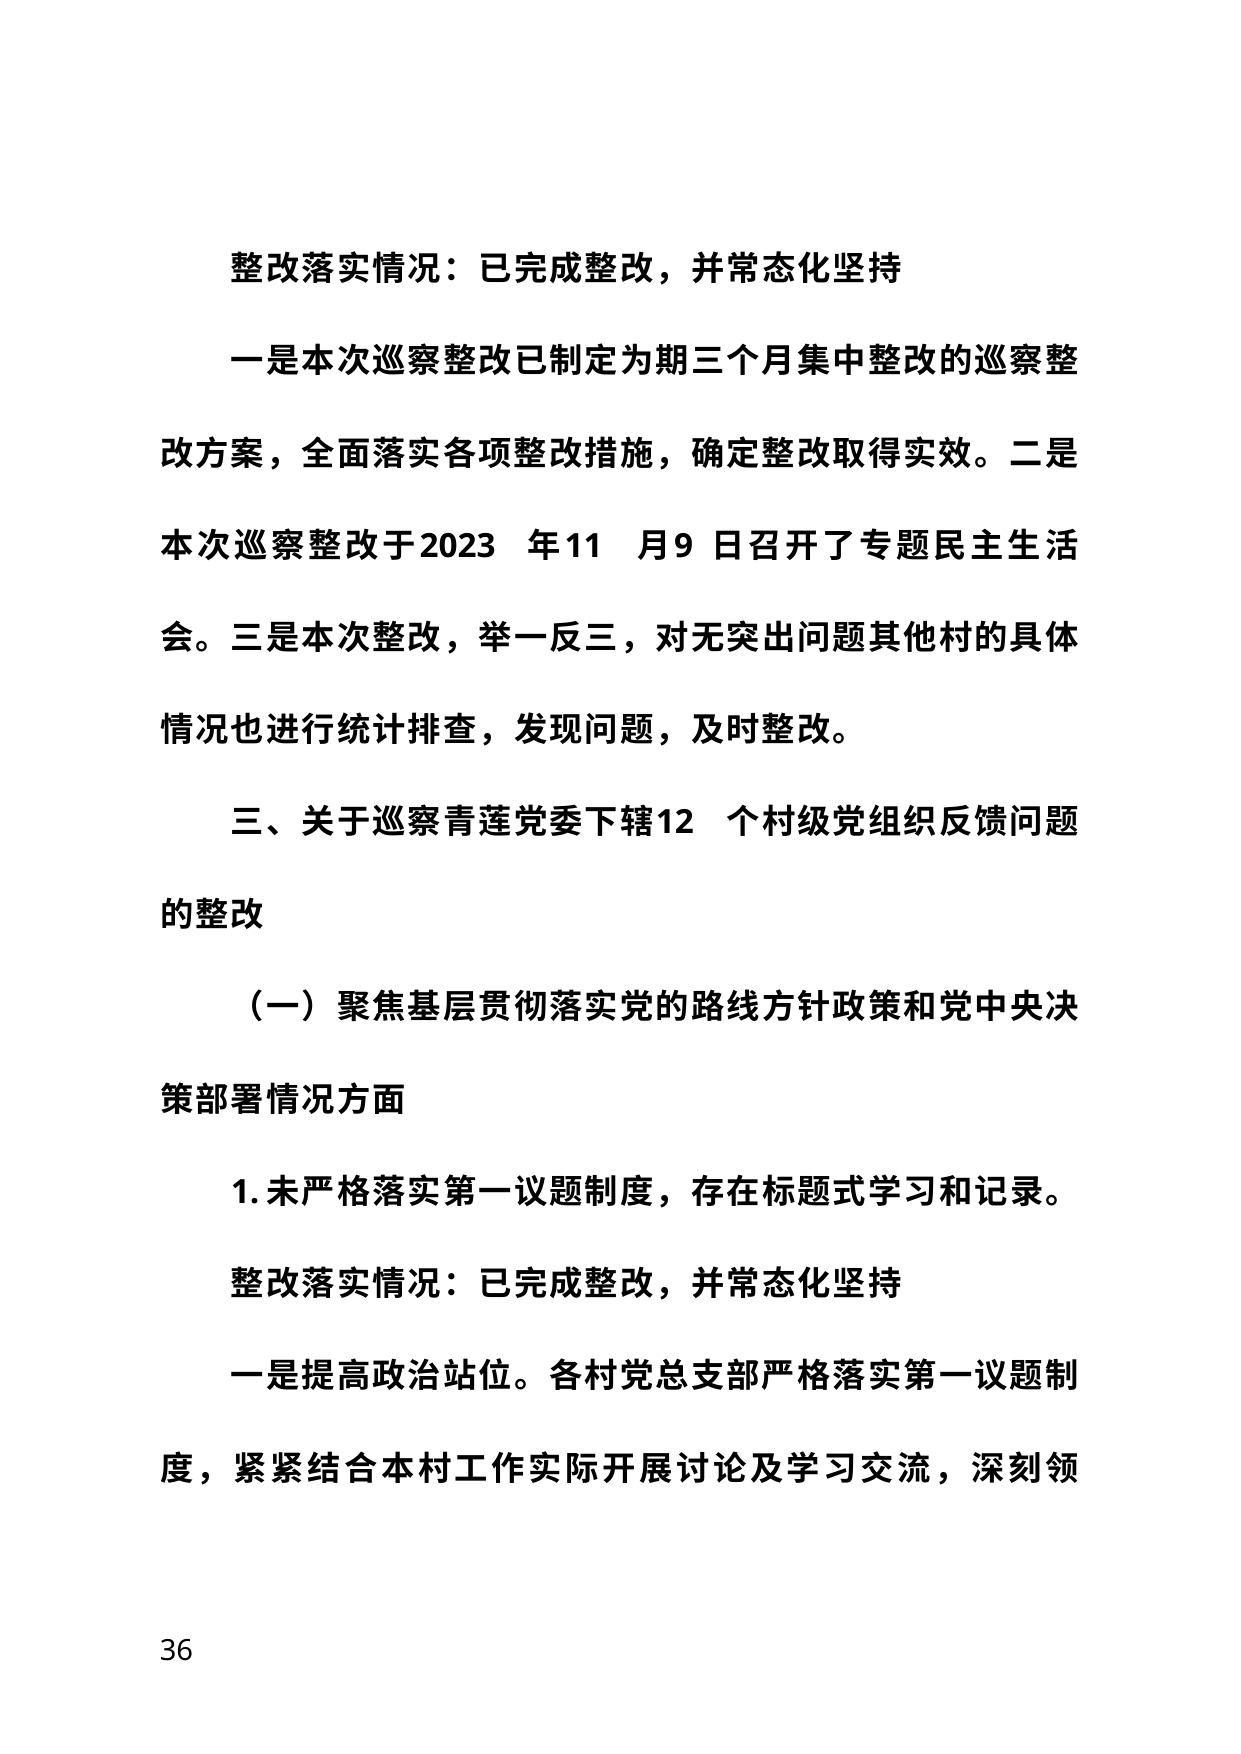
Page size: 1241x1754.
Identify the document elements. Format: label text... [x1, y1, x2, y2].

list 一是本次巡察整改已制定为期三个月集中整改的巡察整改方案，全面落实各项整改措施，确定整改取得实效。二是本次巡察整改于2023年11月9日召开了专题民主生活会。三是本次整改，举一反三，对无突出问题其他村的具体情况也进行统计排查，发现问题，及时整改。 [160, 312, 1081, 773]
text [160, 1327, 1081, 1512]
text 整改落实情况：已完成整改，并常态化坚持 [160, 1235, 1081, 1327]
text 1.未严格落实第一议题制度，存在标题式学习和记录。 [160, 1143, 1081, 1235]
text 三、关于巡察青莲党委下辖12个村级党组织反馈问题的整改 [160, 773, 1081, 958]
list （一）聚焦基层贯彻落实党的路线方针政策和党中央决策部署情况方面 [160, 958, 1081, 1143]
text 整改落实情况：已完成整改，并常态化坚持 [160, 220, 1081, 312]
